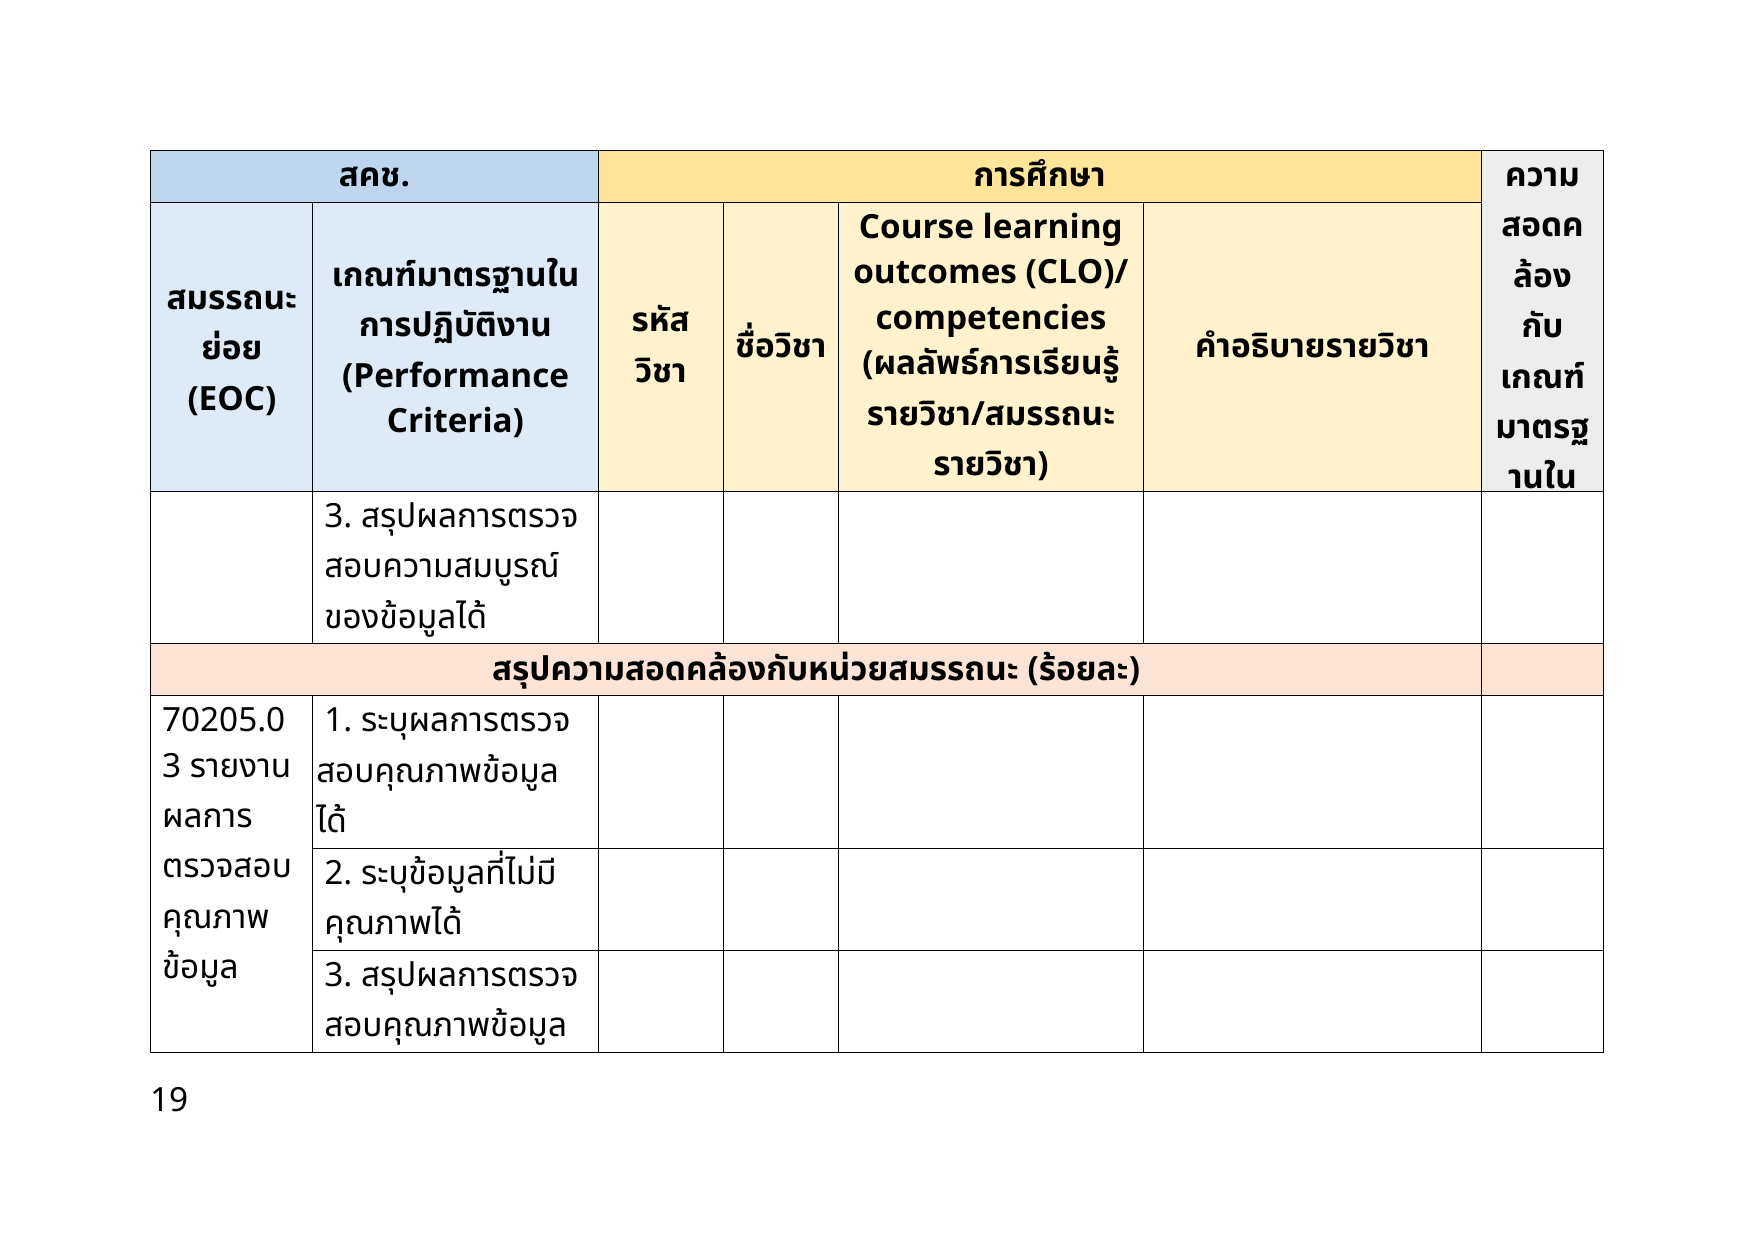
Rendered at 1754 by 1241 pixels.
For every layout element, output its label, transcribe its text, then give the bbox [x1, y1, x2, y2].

table_cell [1144, 951, 1481, 1052]
table_cell [724, 696, 838, 847]
table_cell รหัสวิชา [599, 203, 723, 491]
table_cell [724, 492, 838, 643]
table_cell [599, 951, 723, 1052]
table_cell [1482, 644, 1603, 695]
table_cell [1482, 951, 1603, 1052]
table_cell [599, 492, 723, 643]
table_cell [599, 696, 723, 847]
table_cell [839, 951, 1143, 1052]
table_cell [724, 951, 838, 1052]
table_cell [724, 849, 838, 949]
table_cell [1482, 696, 1603, 847]
table_cell [1144, 492, 1481, 643]
table_cell [1144, 696, 1481, 847]
table_cell [1482, 849, 1603, 949]
table_cell 70205.03 รายงานผลการตรวจสอบคุณภาพข้อมูล [151, 696, 312, 1052]
table_cell คำอธิบายรายวิชา [1144, 203, 1481, 491]
table_cell Course learning outcomes (CLO)/ competencies (ผลลัพธ์การเรียนรู้รายวิชา/สมรรถนะรายวิชา) [839, 203, 1143, 491]
table_cell ชื่อวิชา [724, 203, 838, 491]
table_header สคช. [151, 151, 598, 202]
table_header การศึกษา [599, 151, 1481, 202]
table_cell [839, 849, 1143, 949]
table_header ความสอดคล้องกับเกณฑ์มาตรฐานในการปฏิบัติงาน (ร้อยละ) [1482, 151, 1603, 491]
table_cell [1144, 849, 1481, 949]
table_cell 3. สรุปผลการตรวจสอบคุณภาพข้อมูลได้ [313, 951, 598, 1052]
table_cell [839, 492, 1143, 643]
table_cell 2. ระบุข้อมูลที่ไม่มีคุณภาพได้ [313, 849, 598, 949]
table_cell [599, 849, 723, 949]
table_cell 3. สรุปผลการตรวจสอบความสมบูรณ์ของข้อมูลได้ [313, 492, 598, 643]
table_cell เกณฑ์มาตรฐานในการปฏิบัติงาน (Performance Criteria) [313, 203, 598, 491]
table_cell [1482, 492, 1603, 643]
table_cell [839, 696, 1143, 847]
table_cell สรุปความสอดคล้องกับหน่วยสมรรถนะ (ร้อยละ) [151, 644, 1481, 695]
table_cell สมรรถนะย่อย (EOC) [151, 203, 312, 491]
table_cell 1. ระบุผลการตรวจสอบคุณภาพข้อมูลได้ [313, 696, 598, 847]
